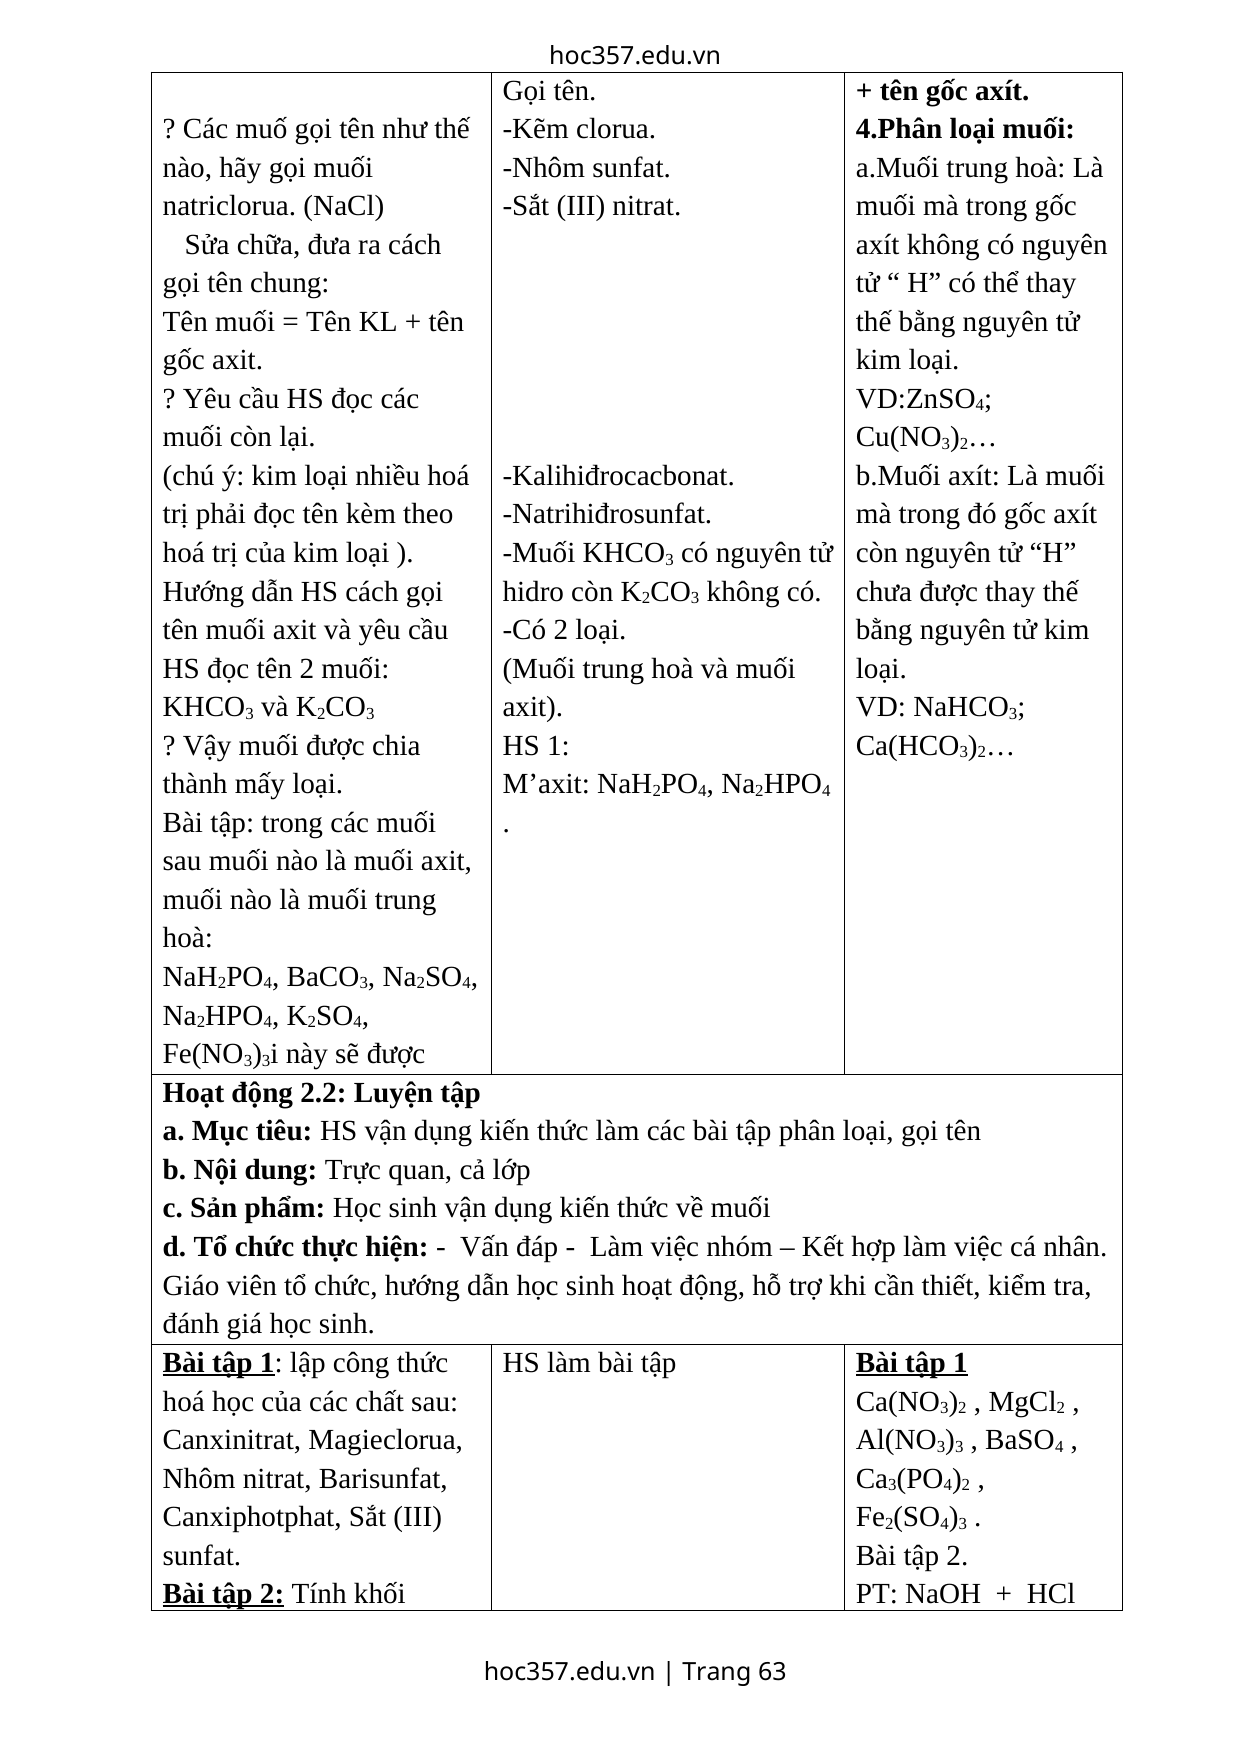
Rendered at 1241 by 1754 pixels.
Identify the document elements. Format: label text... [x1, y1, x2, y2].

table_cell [845, 1345, 1122, 1610]
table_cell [152, 1345, 491, 1610]
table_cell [152, 73, 491, 1074]
table_cell HS làm bài tập [492, 1345, 844, 1610]
table_cell Hoạt động 2.2: Luyện tập a. Mục tiêu: HS vận dụng kiến thức làm các bài tập phân loại, gọi tên b. Nội dung: Trực quan, cả lớp c. Sản phẩm: Học sinh vận dụng kiến thức về muối d. Tổ chức thực hiện: - Vấn đáp - Làm việc nhóm – Kết hợp làm việc cá nhân. Giáo viên tổ chức, hướng dẫn học sinh hoạt động, hỗ trợ khi cần thiết, kiểm tra, đánh giá học sinh. [152, 1075, 1122, 1344]
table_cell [492, 73, 844, 1074]
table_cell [845, 73, 1122, 1074]
